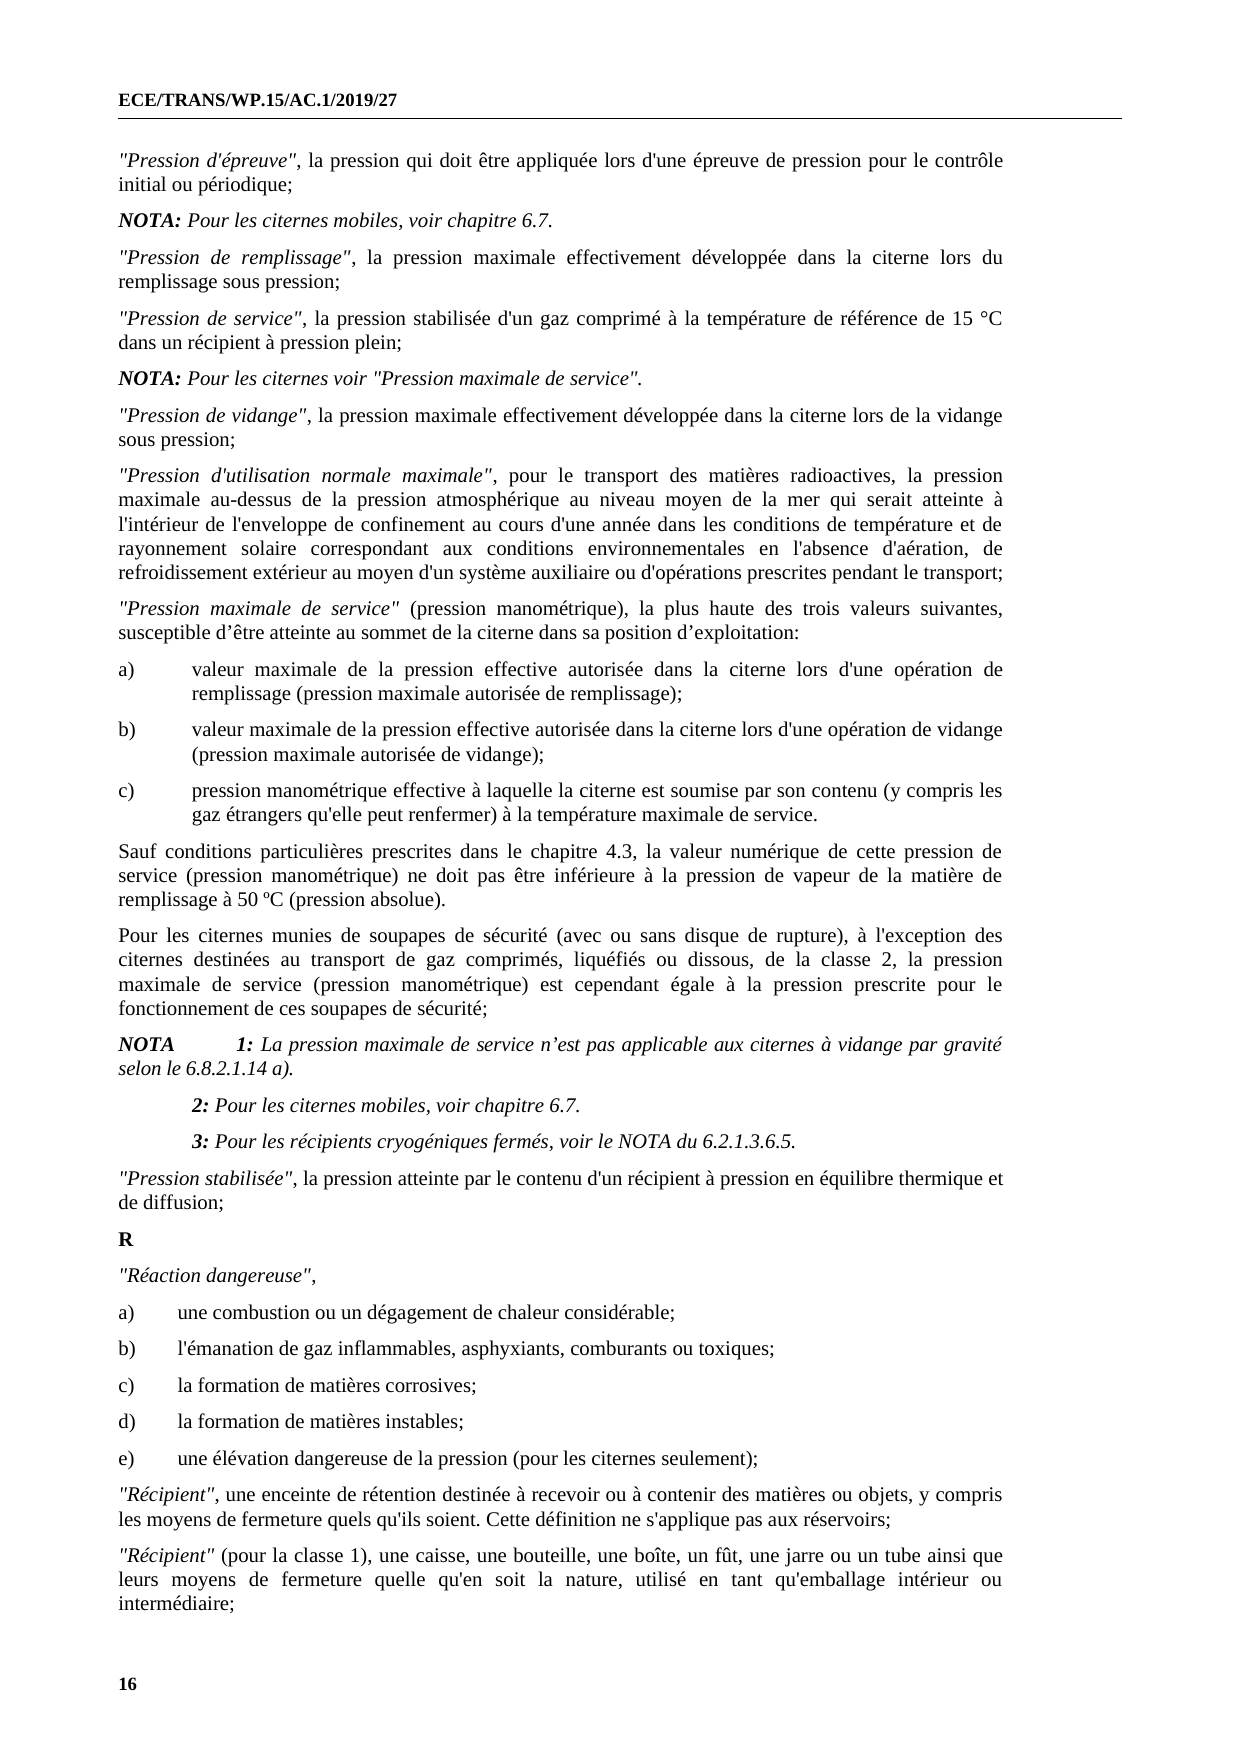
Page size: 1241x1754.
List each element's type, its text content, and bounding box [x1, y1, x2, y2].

text "Pression d'utilisation normale maximale", pour le transport des matières radioactives, la pression maximale au-dessus de la pression atmosphérique au niveau moyen de la mer qui serait atteinte à l'intérieur de l'enveloppe de confinement au cours d'une année dans les conditions de température et de rayonnement solaire correspondant aux conditions environnementales en l'absence d'aération, de refroidissement extérieur au moyen d'un système auxiliaire ou d'opérations prescrites pendant le transport; [118, 463, 1004, 584]
text "Pression stabilisée", la pression atteinte par le contenu d'un récipient à pression en équilibre thermique et de diffusion; [118, 1166, 1004, 1214]
text b) valeur maximale de la pression effective autorisée dans la citerne lors d'une opération de vidange (pression maximale autorisée de vidange); [118, 717, 1004, 766]
text Sauf conditions particulières prescrites dans le chapitre 4.3, la valeur numérique de cette pression de service (pression manométrique) ne doit pas être inférieure à la pression de vapeur de la matière de remplissage à 50 ºC (pression absolue). [118, 839, 1004, 911]
text c) la formation de matières corrosives; [118, 1373, 1004, 1397]
text "Récipient", une enceinte de rétention destinée à recevoir ou à contenir des matières ou objets, y compris les moyens de fermeture quels qu'ils soient. Cette définition ne s'applique pas aux réservoirs; [118, 1482, 1004, 1531]
text Pour les citernes munies de soupapes de sécurité (avec ou sans disque de rupture), à l'exception des citernes destinées au transport de gaz comprimés, liquéfiés ou dissous, de la classe 2, la pression maximale de service (pression manométrique) est cependant égale à la pression prescrite pour le fonctionnement de ces soupapes de sécurité; [118, 923, 1004, 1019]
text R [118, 1226, 1004, 1251]
text c) pression manométrique effective à laquelle la citerne est soumise par son contenu (y compris les gaz étrangers qu'elle peut renfermer) à la température maximale de service. [118, 778, 1004, 826]
text "Pression d'épreuve", la pression qui doit être appliquée lors d'une épreuve de pression pour le contrôle initial ou périodique; [118, 148, 1004, 196]
text "Pression maximale de service" (pression manométrique), la plus haute des trois valeurs suivantes, susceptible d’être atteinte au sommet de la citerne dans sa position d’exploitation: [118, 596, 1004, 644]
text b) l'émanation de gaz inflammables, asphyxiants, comburants ou toxiques; [118, 1336, 1004, 1360]
text a) une combustion ou un dégagement de chaleur considérable; [118, 1299, 1004, 1324]
text a) valeur maximale de la pression effective autorisée dans la citerne lors d'une opération de remplissage (pression maximale autorisée de remplissage); [118, 657, 1004, 705]
text "Pression de remplissage", la pression maximale effectivement développée dans la citerne lors du remplissage sous pression; [118, 245, 1004, 293]
text "Pression de service", la pression stabilisée d'un gaz comprimé à la température de référence de 15 °C dans un récipient à pression plein; [118, 306, 1004, 354]
text 3: Pour les récipients cryogéniques fermés, voir le NOTA du 6.2.1.3.6.5. [118, 1129, 1004, 1153]
text "Pression de vidange", la pression maximale effectivement développée dans la citerne lors de la vidange sous pression; [118, 403, 1004, 451]
text d) la formation de matières instables; [118, 1409, 1004, 1433]
text NOTA: Pour les citernes voir "Pression maximale de service". [118, 366, 1004, 390]
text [118, 208, 1004, 232]
text "Récipient" (pour la classe 1), une caisse, une bouteille, une boîte, un fût, une jarre ou un tube ainsi que leurs moyens de fermeture quelle qu'en soit la nature, utilisé en tant qu'emballage intérieur ou intermédiaire; [118, 1543, 1004, 1615]
text e) une élévation dangereuse de la pression (pour les citernes seulement); [118, 1446, 1004, 1470]
text 2: Pour les citernes mobiles, voir chapitre 6.7. [118, 1093, 1004, 1117]
text "Réaction dangereuse", [118, 1263, 1004, 1287]
text NOTA 1: La pression maximale de service n’est pas applicable aux citernes à vidange par gravité selon le 6.8.2.1.14 a). [118, 1032, 1004, 1080]
